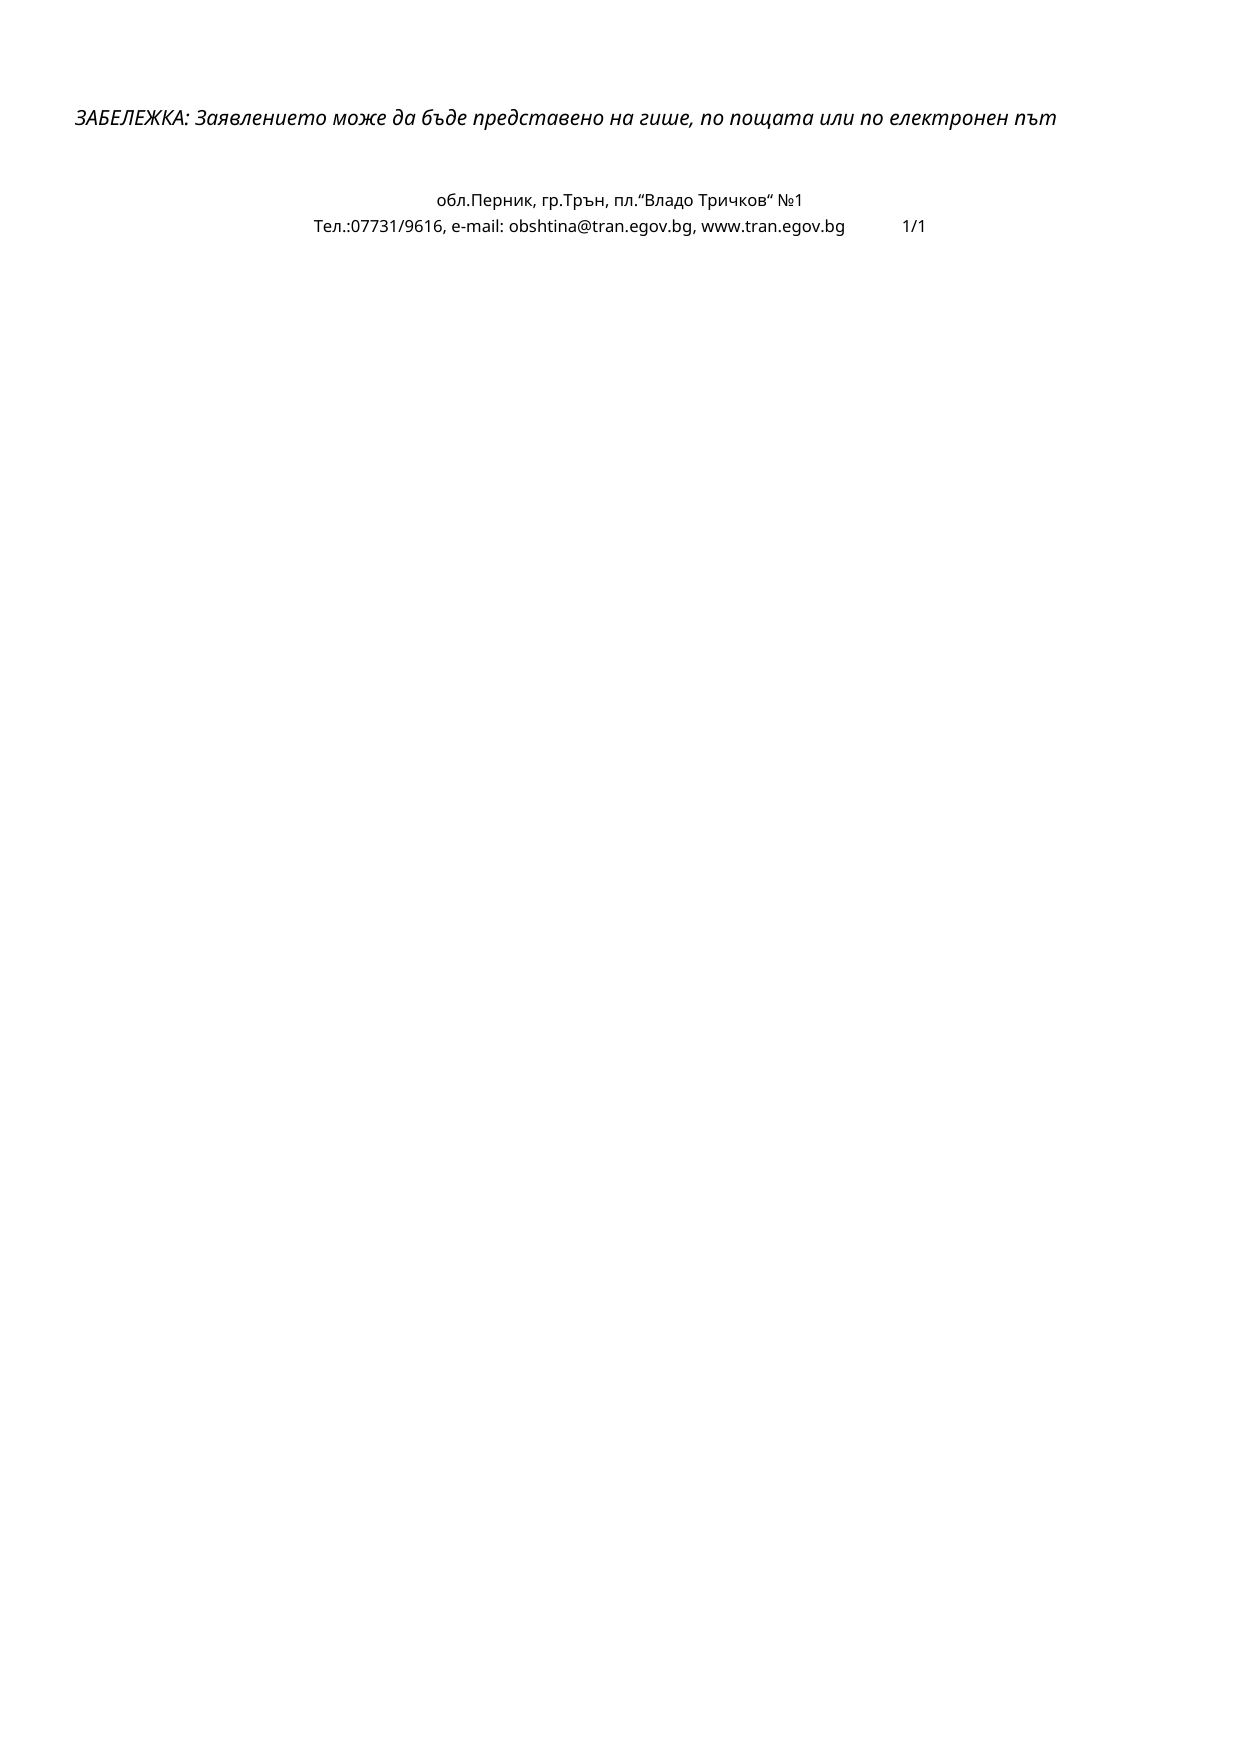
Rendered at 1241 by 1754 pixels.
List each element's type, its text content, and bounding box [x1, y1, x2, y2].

text ЗАБЕЛЕЖКА: Заявлението може да бъде представено на гише, по пощата или по електронен път [75, 103, 1165, 132]
text обл.Перник, гр.Трън, пл.“Владо Тричков“ №1 [75, 189, 1165, 211]
text Тел.:07731/9616, е-mail: obshtina@tran.egov.bg, www.tran.egov.bg 1/1 [75, 215, 1165, 237]
